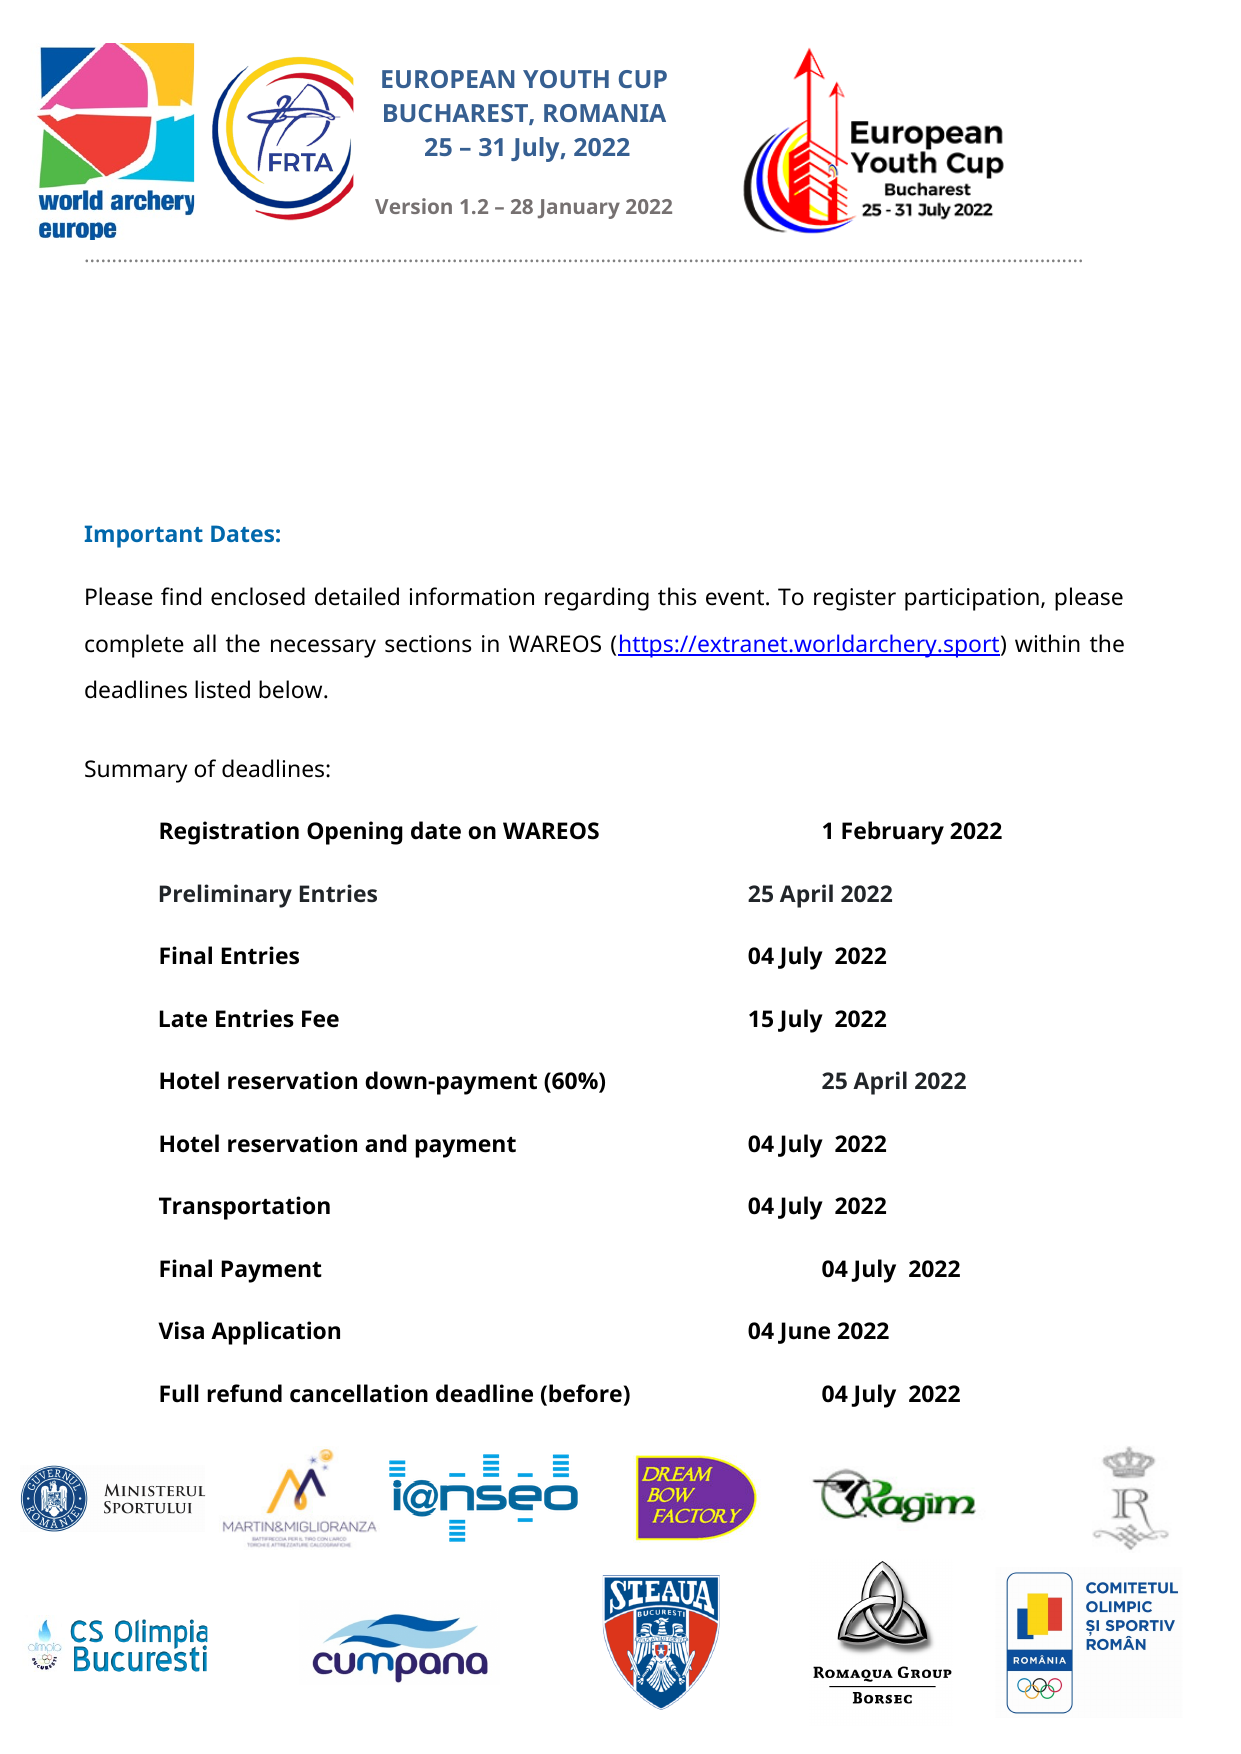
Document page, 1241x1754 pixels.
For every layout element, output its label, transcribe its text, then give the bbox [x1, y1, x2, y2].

text Visa Application 04 June 2022 [158, 1315, 1125, 1346]
picture [1091, 1445, 1172, 1553]
picture [809, 1466, 987, 1531]
text Hotel reservation down-payment (60%) 25 April 2022 [158, 1065, 1125, 1096]
picture [602, 1575, 720, 1710]
text Summary of deadlines: [84, 753, 1125, 784]
text Hotel reservation and payment 04 July 2022 [158, 1128, 1125, 1159]
text Transportation 04 July 2022 [158, 1190, 1125, 1221]
picture [625, 1447, 764, 1551]
picture [299, 1600, 500, 1685]
picture [218, 1446, 381, 1552]
picture [20, 1605, 208, 1680]
picture [385, 1451, 581, 1547]
picture [739, 43, 1006, 240]
picture [18, 43, 195, 240]
text Preliminary Entries 25 April 2022 [84, 878, 1125, 909]
text Final Payment 04 July 2022 [158, 1253, 1125, 1284]
text Full refund cancellation deadline (before) 04 July 2022 [158, 1378, 1125, 1409]
text Late Entries Fee 15 July 2022 [84, 1003, 1125, 1034]
picture [199, 43, 354, 232]
picture [20, 1465, 206, 1532]
text Final Entries 04 July 2022 [158, 940, 1125, 971]
picture [809, 1559, 954, 1726]
text Important Dates: [84, 518, 1125, 549]
picture [995, 1567, 1183, 1718]
text Registration Opening date on WAREOS 1 February 2022 [158, 815, 1125, 846]
text Please find enclosed detailed information regarding this event. To register participation, please complete all the necessary sections in WAREOS (https://extranet.worldarchery.sport) within the deadlines listed below. [84, 581, 1125, 706]
